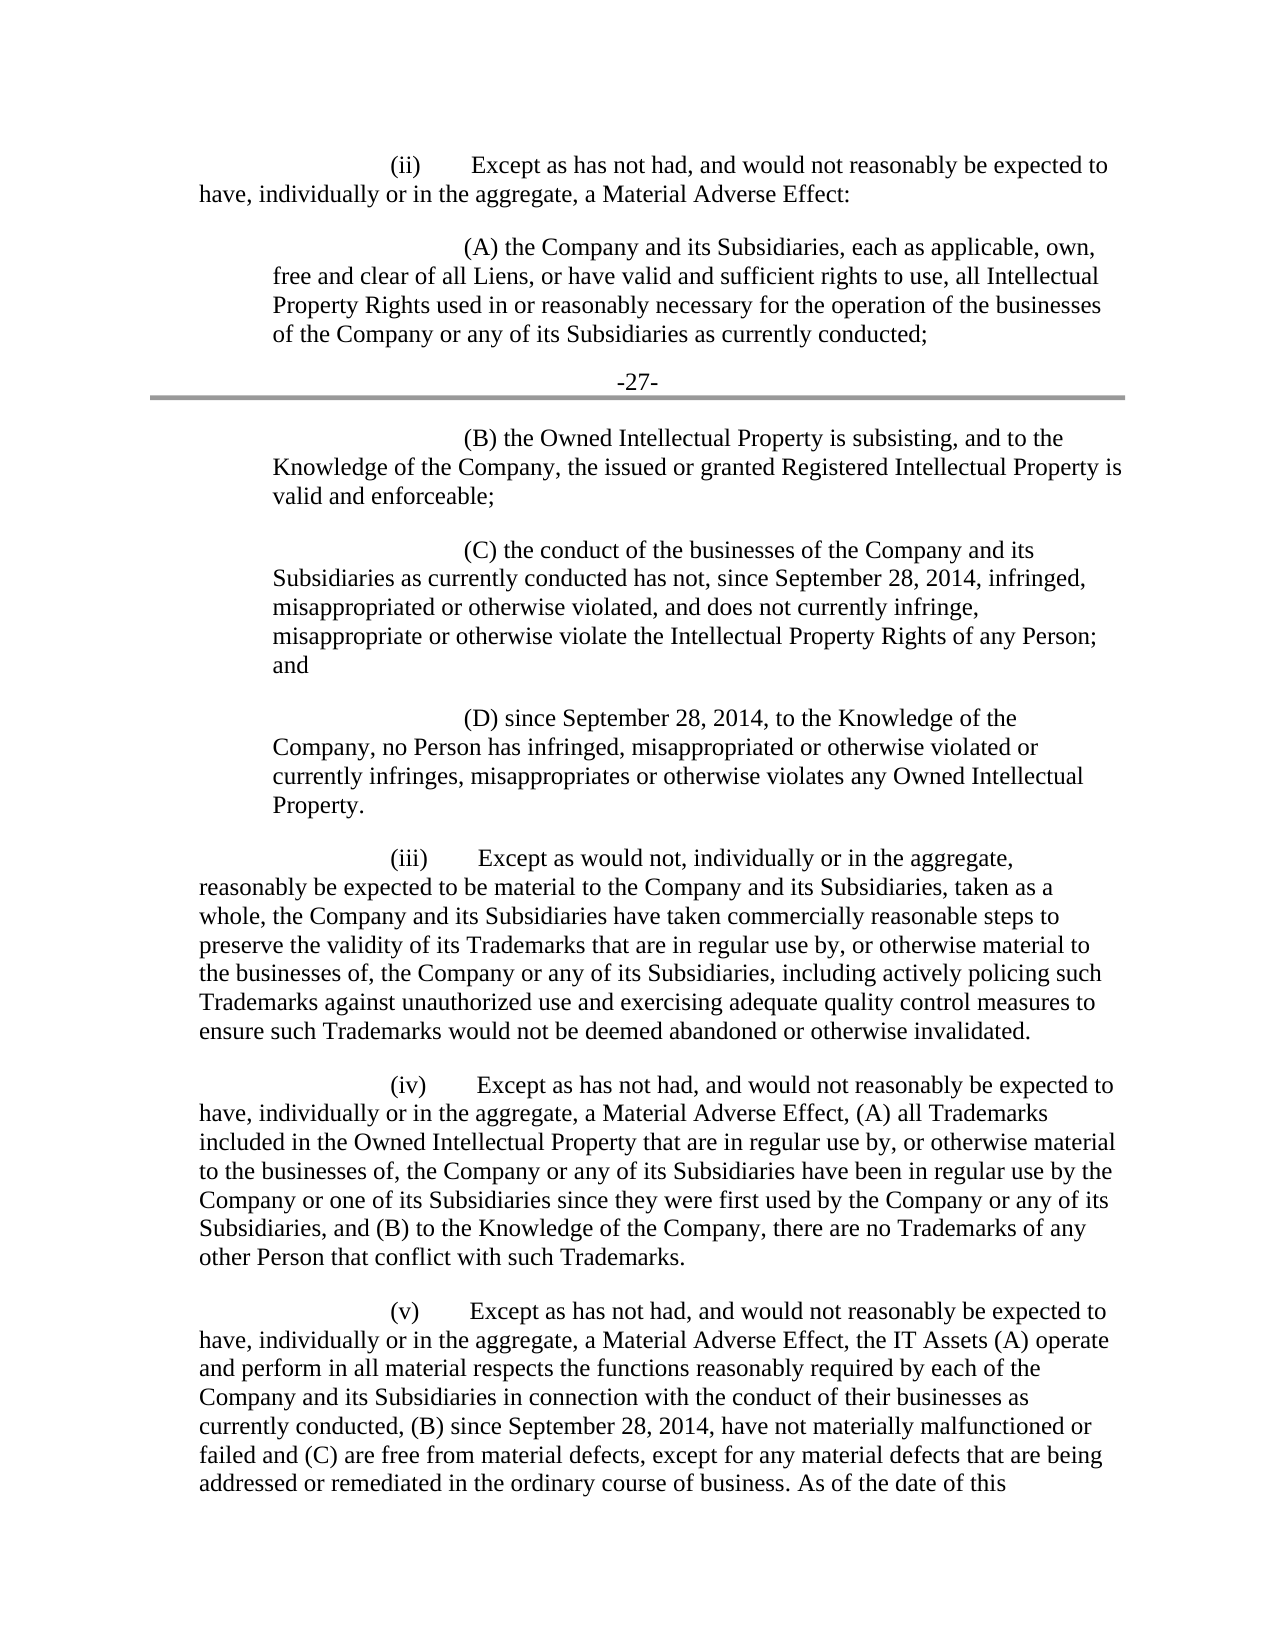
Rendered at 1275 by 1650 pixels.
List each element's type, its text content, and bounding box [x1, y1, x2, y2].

text (D) since September 28, 2014, to the Knowledge of the Company, no Person has infringed, misappropriated or otherwise violated or currently infringes, misappropriates or otherwise violates any Owned Intellectual Property. [272, 703, 1125, 818]
text (iv) Except as has not had, and would not reasonably be expected to have, individually or in the aggregate, a Material Adverse Effect, (A) all Trademarks included in the Owned Intellectual Property that are in regular use by, or otherwise material to the businesses of, the Company or any of its Subsidiaries have been in regular use by the Company or one of its Subsidiaries since they were first used by the Company or any of its Subsidiaries, and (B) to the Knowledge of the Company, there are no Trademarks of any other Person that conflict with such Trademarks. [199, 1070, 1125, 1271]
text (A) the Company and its Subsidiaries, each as applicable, own, free and clear of all Liens, or have valid and sufficient rights to use, all Intellectual Property Rights used in or reasonably necessary for the operation of the businesses of the Company or any of its Subsidiaries as currently conducted; [272, 232, 1125, 347]
text (ii) Except as has not had, and would not reasonably be expected to have, individually or in the aggregate, a Material Adverse Effect: [199, 150, 1125, 207]
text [199, 1296, 1125, 1497]
text (B) the Owned Intellectual Property is subsisting, and to the Knowledge of the Company, the issued or granted Registered Intellectual Property is valid and enforceable; [272, 423, 1125, 510]
text -27- [150, 367, 1125, 395]
text (C) the conduct of the businesses of the Company and its Subsidiaries as currently conducted has not, since September 28, 2014, infringed, misappropriated or otherwise violated, and does not currently infringe, misappropriate or otherwise violate the Intellectual Property Rights of any Person; and [272, 535, 1125, 678]
text (iii) Except as would not, individually or in the aggregate, reasonably be expected to be material to the Company and its Subsidiaries, taken as a whole, the Company and its Subsidiaries have taken commercially reasonable steps to preserve the validity of its Trademarks that are in regular use by, or otherwise material to the businesses of, the Company or any of its Subsidiaries, including actively policing such Trademarks against unauthorized use and exercising adequate quality control measures to ensure such Trademarks would not be deemed abandoned or otherwise invalidated. [199, 843, 1125, 1045]
